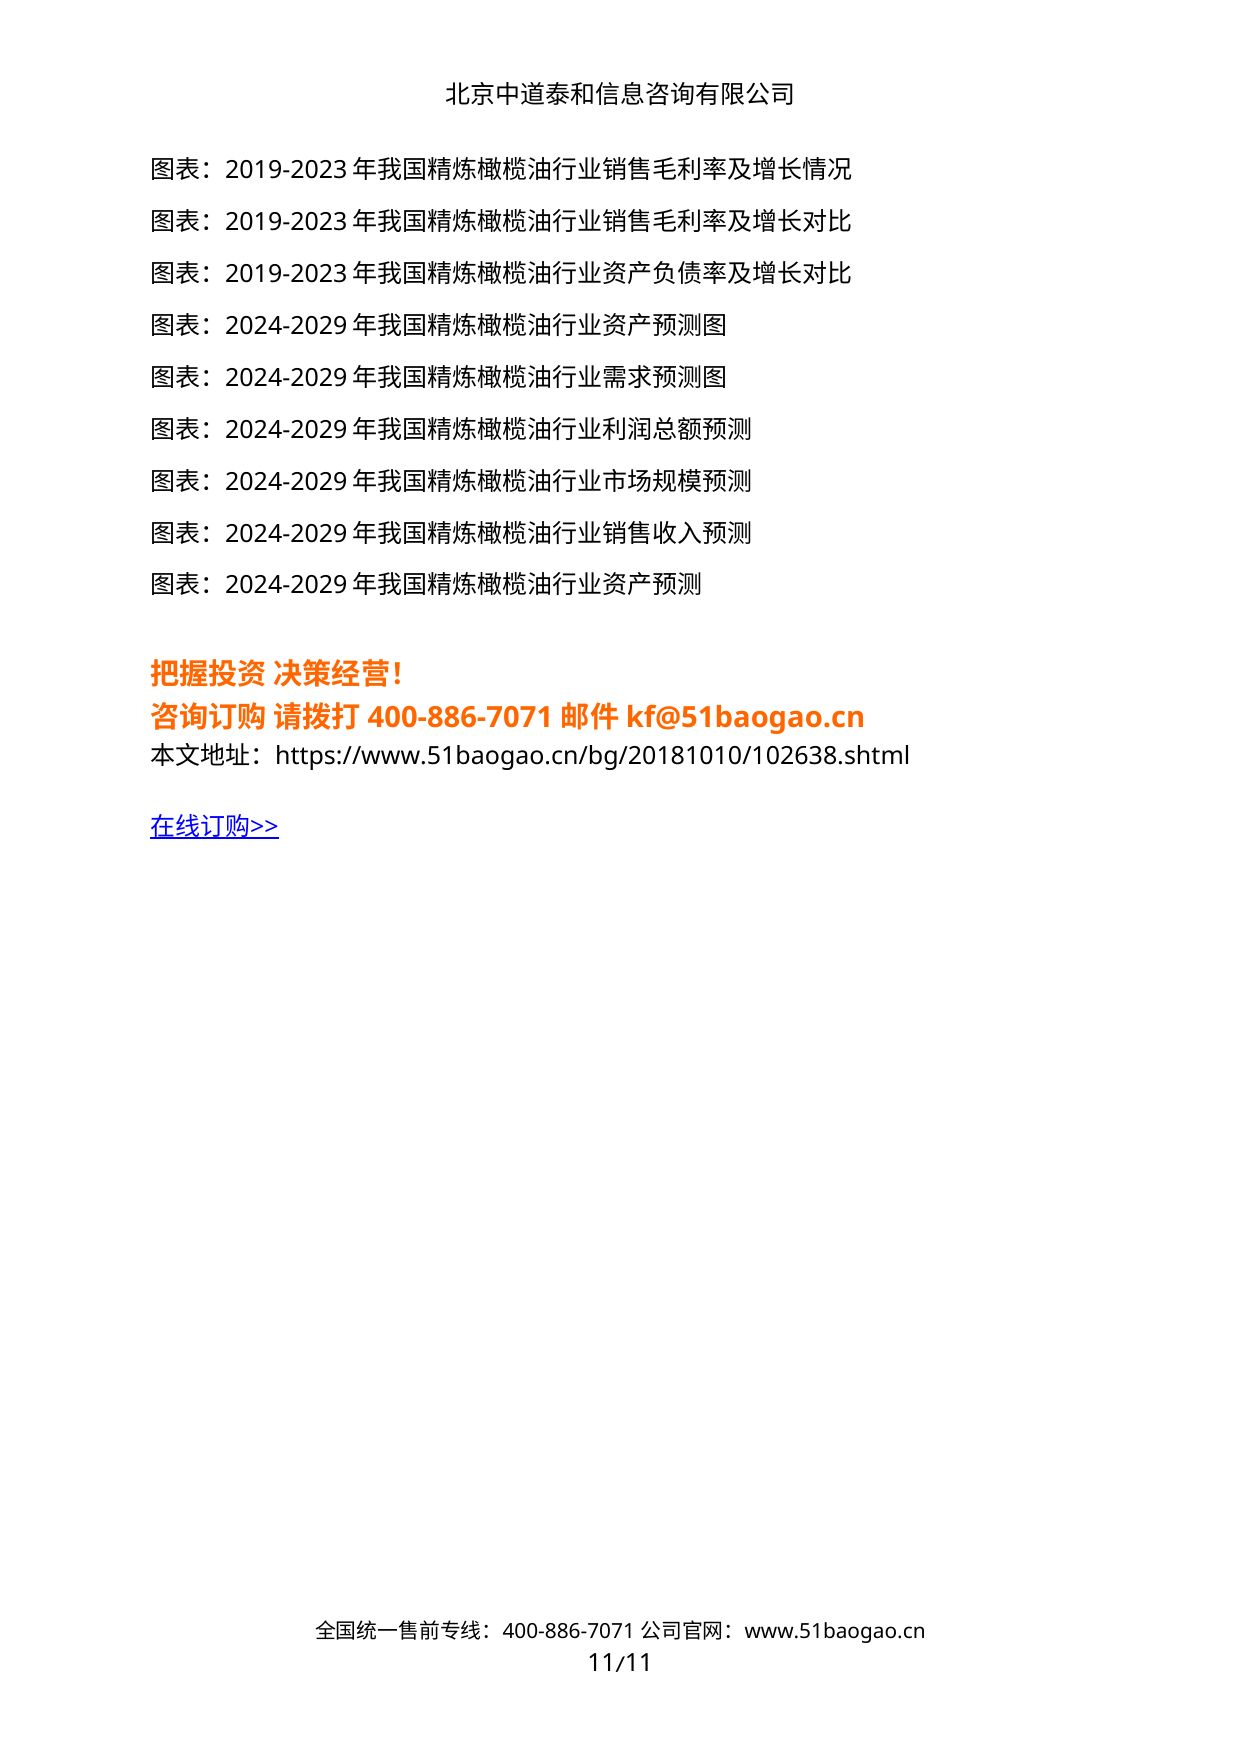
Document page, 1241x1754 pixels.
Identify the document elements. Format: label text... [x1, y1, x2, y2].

text 图表：2019-2023年我国精炼橄榄油行业销售毛利率及增长对比 [150, 202, 1090, 238]
text 图表：2024-2029年我国精炼橄榄油行业销售收入预测 [150, 513, 1090, 549]
text 图表：2024-2029年我国精炼橄榄油行业资产预测图 [150, 306, 1090, 342]
text 图表：2024-2029年我国精炼橄榄油行业资产预测 [150, 565, 1090, 601]
text 把握投资 决策经营！咨询订购 请拨打 400-886-7071 邮件 kf@51baogao.cn本文地址：https://www.51baogao.cn/bg/20181010/102638.shtml [150, 617, 1090, 772]
text 图表：2024-2029年我国精炼橄榄油行业市场规模预测 [150, 461, 1090, 497]
text 图表：2019-2023年我国精炼橄榄油行业销售毛利率及增长情况 [150, 150, 1090, 186]
text 在线订购>> [150, 772, 1090, 842]
text 图表：2024-2029年我国精炼橄榄油行业需求预测图 [150, 357, 1090, 394]
text 图表：2024-2029年我国精炼橄榄油行业利润总额预测 [150, 409, 1090, 446]
text 图表：2019-2023年我国精炼橄榄油行业资产负债率及增长对比 [150, 254, 1090, 290]
